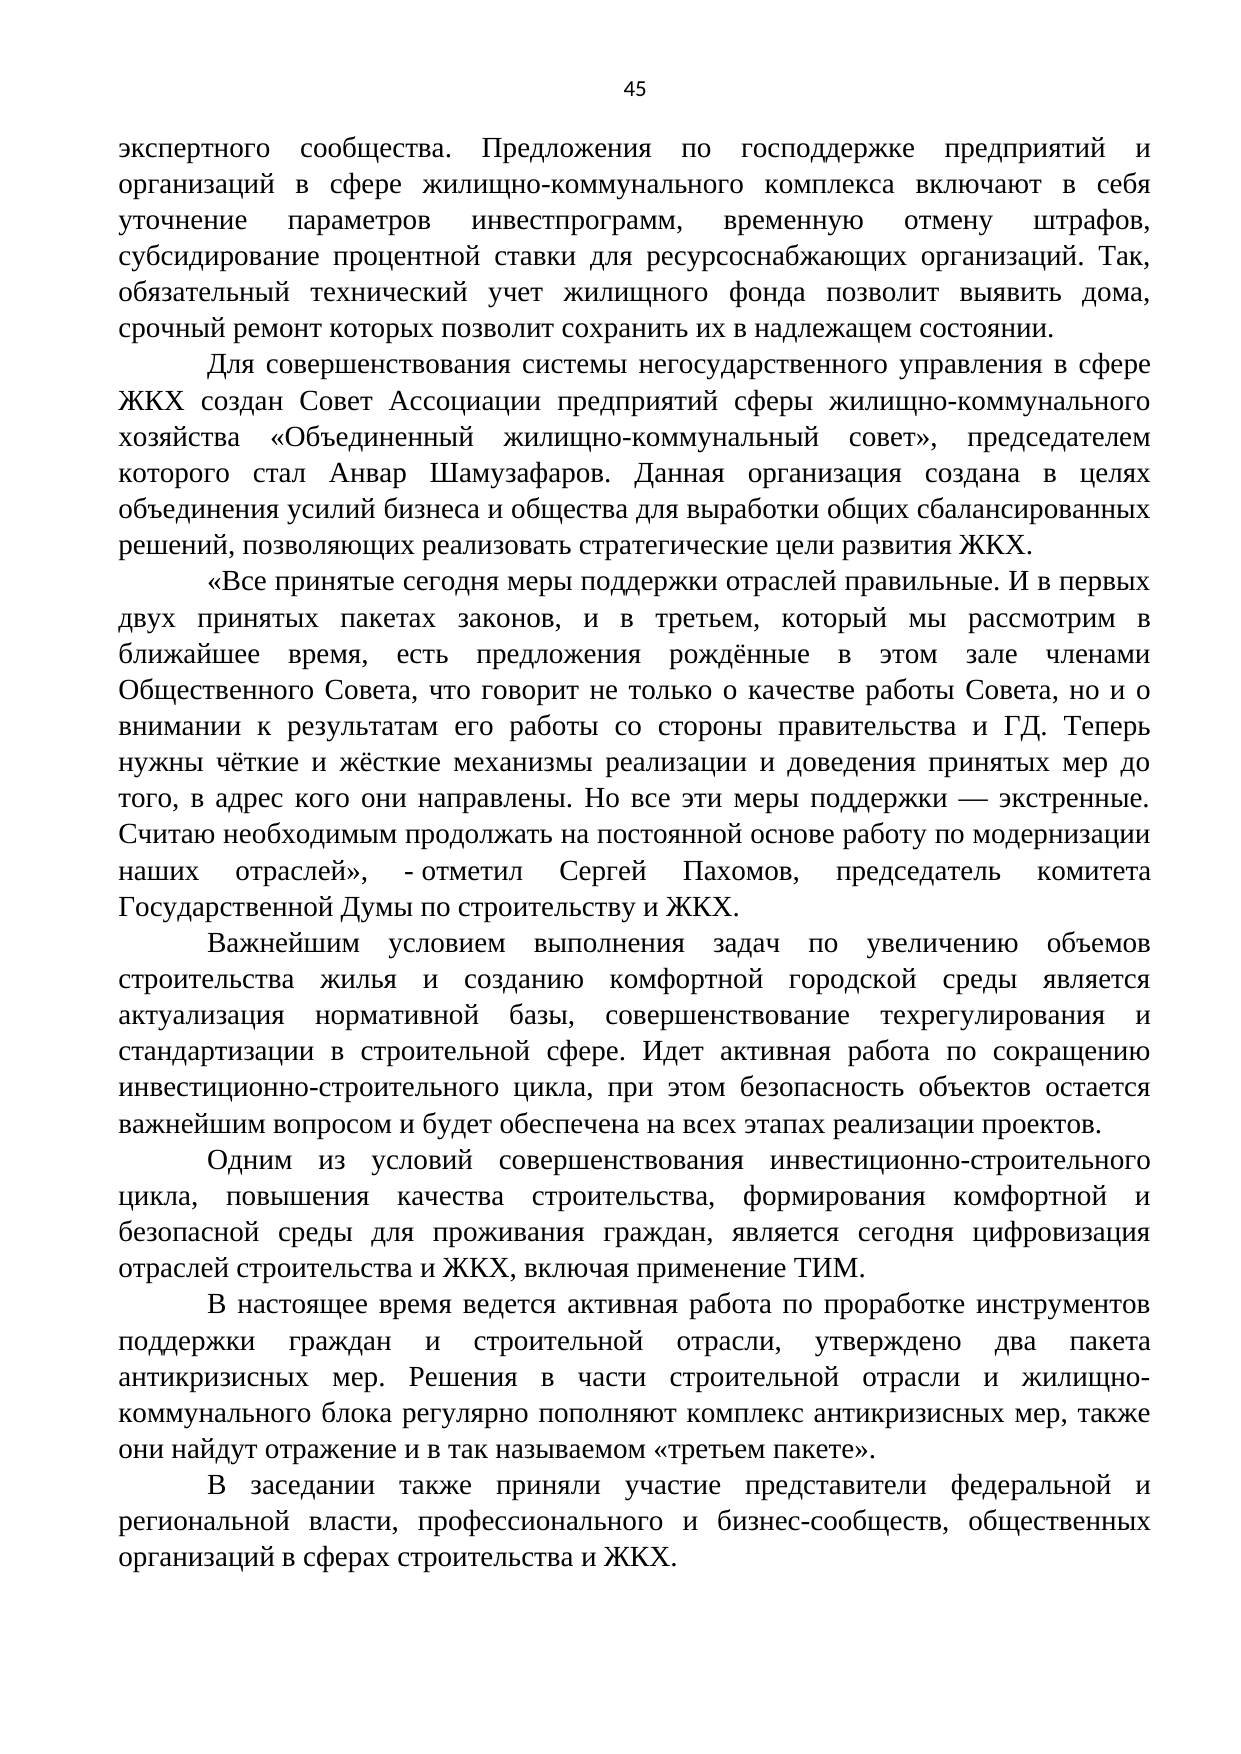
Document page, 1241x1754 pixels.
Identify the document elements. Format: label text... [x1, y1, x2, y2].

text Для совершенствования системы негосударственного управления в сфере ЖКХ создан Совет Ассоциации предприятий сферы жилищно-коммунального хозяйства «Объединенный жилищно-коммунальный совет», председателем которого стал Анвар Шамузафаров. Данная организация создана в целях объединения усилий бизнеса и общества для выработки общих сбалансированных решений, позволяющих реализовать стратегические цели развития ЖКХ. [118, 347, 1152, 561]
text В заседании также приняли участие представители федеральной и региональной власти, профессионального и бизнес-сообществ, общественных организаций в сферах строительства и ЖКХ. [118, 1467, 1152, 1573]
text Одним из условий совершенствования инвестиционно-строительного цикла, повышения качества строительства, формирования комфортной и безопасной среды для проживания граждан, является сегодня цифровизация отраслей строительства и ЖКХ, включая применение ТИМ. [118, 1142, 1152, 1284]
text Важнейшим условием выполнения задач по увеличению объемов строительства жилья и созданию комфортной городской среды является актуализация нормативной базы, совершенствование техрегулирования и стандартизации в строительной сфере. Идет активная работа по сокращению инвестиционно-строительного цикла, при этом безопасность объектов остается важнейшим вопросом и будет обеспечена на всех этапах реализации проектов. [118, 925, 1152, 1139]
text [118, 130, 1152, 344]
text «Все принятые сегодня меры поддержки отраслей правильные. И в первых двух принятых пакетах законов, и в третьем, который мы рассмотрим в ближайшее время, есть предложения рождённые в этом зале членами Общественного Совета, что говорит не только о качестве работы Совета, но и о внимании к результатам его работы со стороны правительства и ГД. Теперь нужны чёткие и жёсткие механизмы реализации и доведения принятых мер до того, в адрес кого они направлены. Но все эти меры поддержки — экстренные. Считаю необходимым продолжать на постоянной основе работу по модернизации наших отраслей», - отметил Сергей Пахомов, председатель комитета Государственной Думы по строительству и ЖКХ. [118, 563, 1152, 922]
text В настоящее время ведется активная работа по проработке инструментов поддержки граждан и строительной отрасли, утверждено два пакета антикризисных мер. Решения в части строительной отрасли и жилищно-коммунального блока регулярно пополняют комплекс антикризисных мер, также они найдут отражение и в так называемом «третьем пакете». [118, 1286, 1152, 1464]
